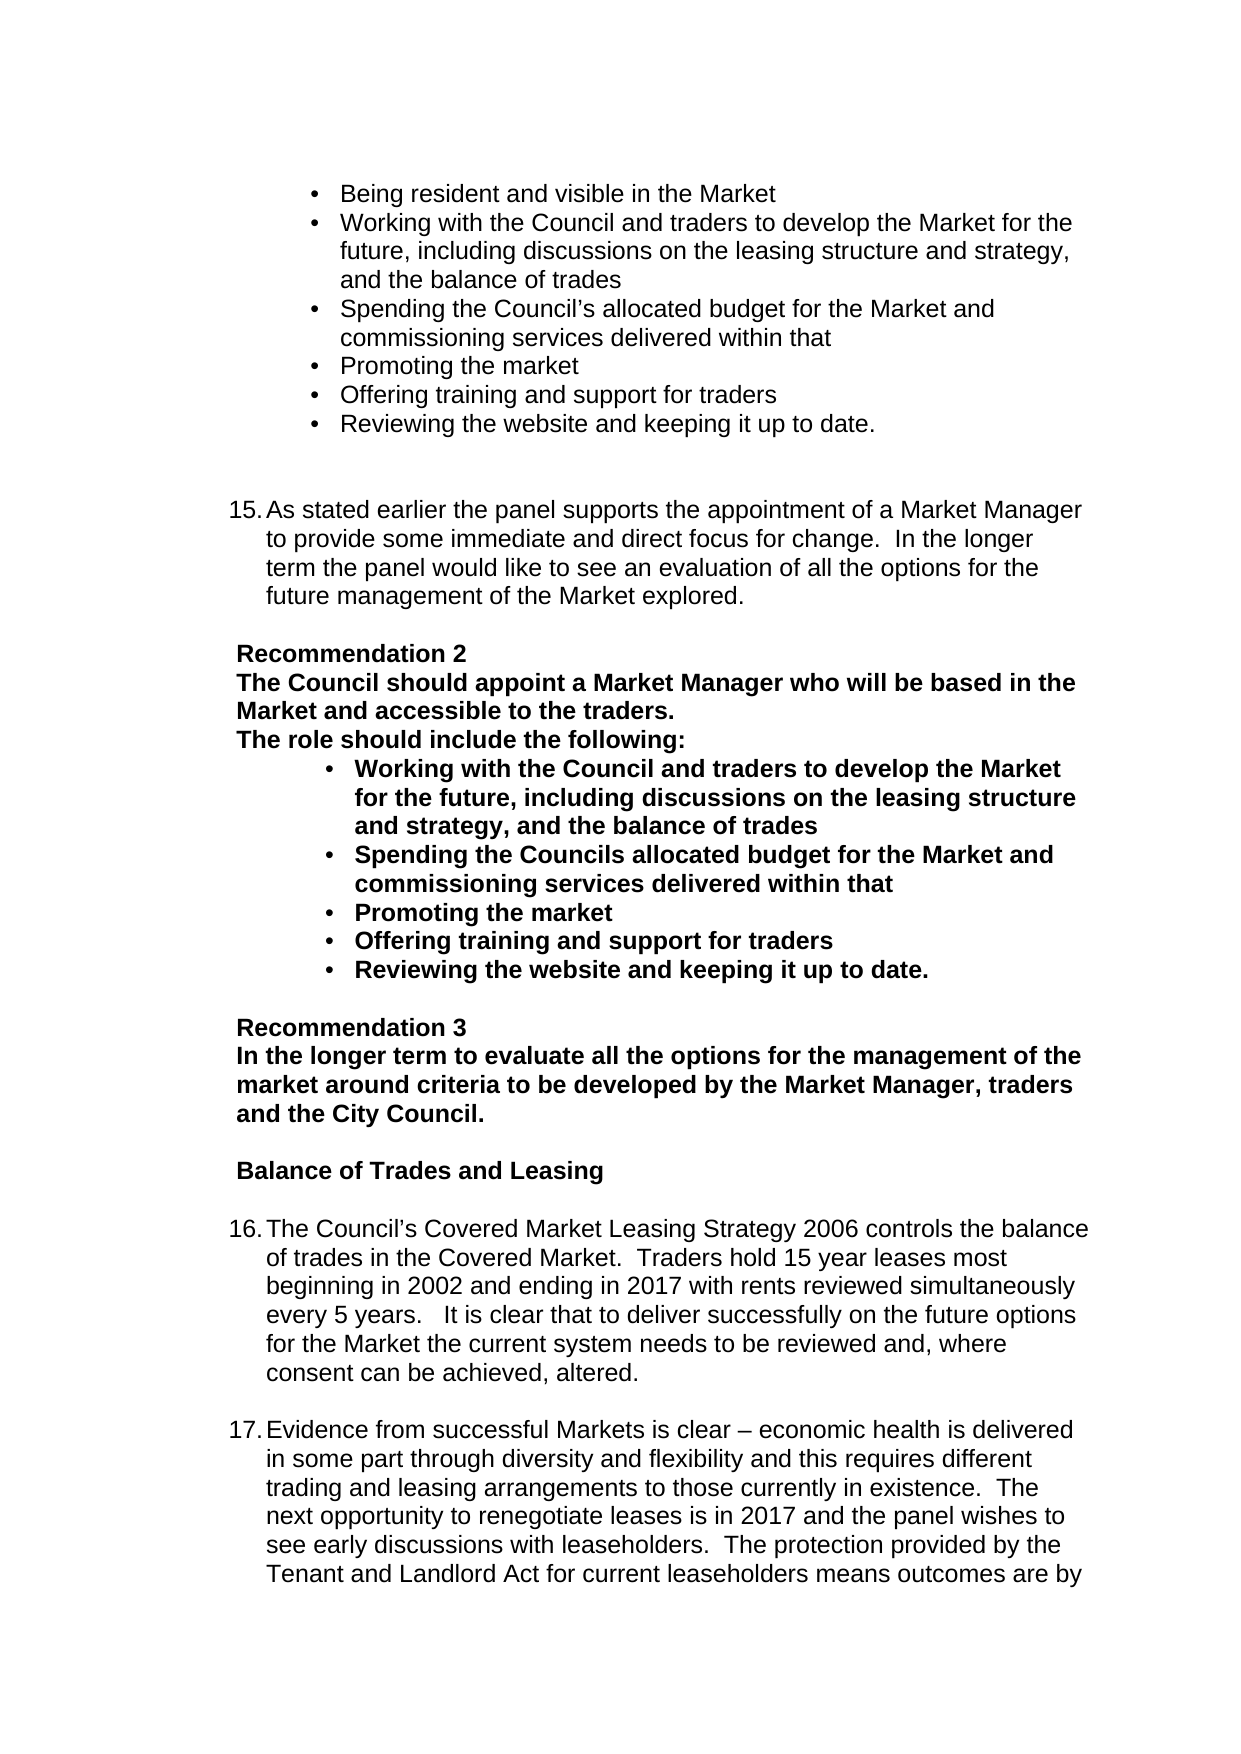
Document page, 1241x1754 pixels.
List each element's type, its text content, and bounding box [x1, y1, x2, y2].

list Working with the Council and traders to develop the Market for the future, including discussions on the leasing structure and strategy, and the balance of trades [310, 207, 1090, 294]
text The role should include the following: [236, 725, 1090, 754]
list Promoting the market [325, 897, 1090, 926]
text Recommendation 3 [236, 1012, 1090, 1041]
list Spending the Councils allocated budget for the Market and commissioning services delivered within that [325, 840, 1090, 897]
list Promoting the market [310, 351, 1090, 380]
list Offering training and support for traders [325, 926, 1090, 955]
text The Council should appoint a Market Manager who will be based in the Market and accessible to the traders. [236, 667, 1090, 725]
list Offering training and support for traders [310, 380, 1090, 409]
subtitle Balance of Trades and Leasing [236, 1156, 1090, 1185]
list Being resident and visible in the Market [310, 179, 1090, 207]
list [228, 1415, 1090, 1587]
list Reviewing the website and keeping it up to date. [325, 955, 1090, 984]
list Spending the Council’s allocated budget for the Market and commissioning services delivered within that [310, 294, 1090, 351]
text In the longer term to evaluate all the options for the management of the market around criteria to be developed by the Market Manager, traders and the City Council. [236, 1041, 1090, 1127]
list The Council’s Covered Market Leasing Strategy 2006 controls the balance of trades in the Covered Market. Traders hold 15 year leases most beginning in 2002 and ending in 2017 with rents reviewed simultaneously every 5 years. It is clear that to deliver successfully on the future options for the Market the current system needs to be reviewed and, where consent can be achieved, altered. [228, 1214, 1090, 1386]
list Working with the Council and traders to develop the Market for the future, including discussions on the leasing structure and strategy, and the balance of trades [325, 754, 1090, 840]
text Recommendation 2 [236, 639, 1090, 667]
list As stated earlier the panel supports the appointment of a Market Manager to provide some immediate and direct focus for change. In the longer term the panel would like to see an evaluation of all the options for the future management of the Market explored. [228, 495, 1090, 610]
list Reviewing the website and keeping it up to date. [310, 409, 1090, 437]
